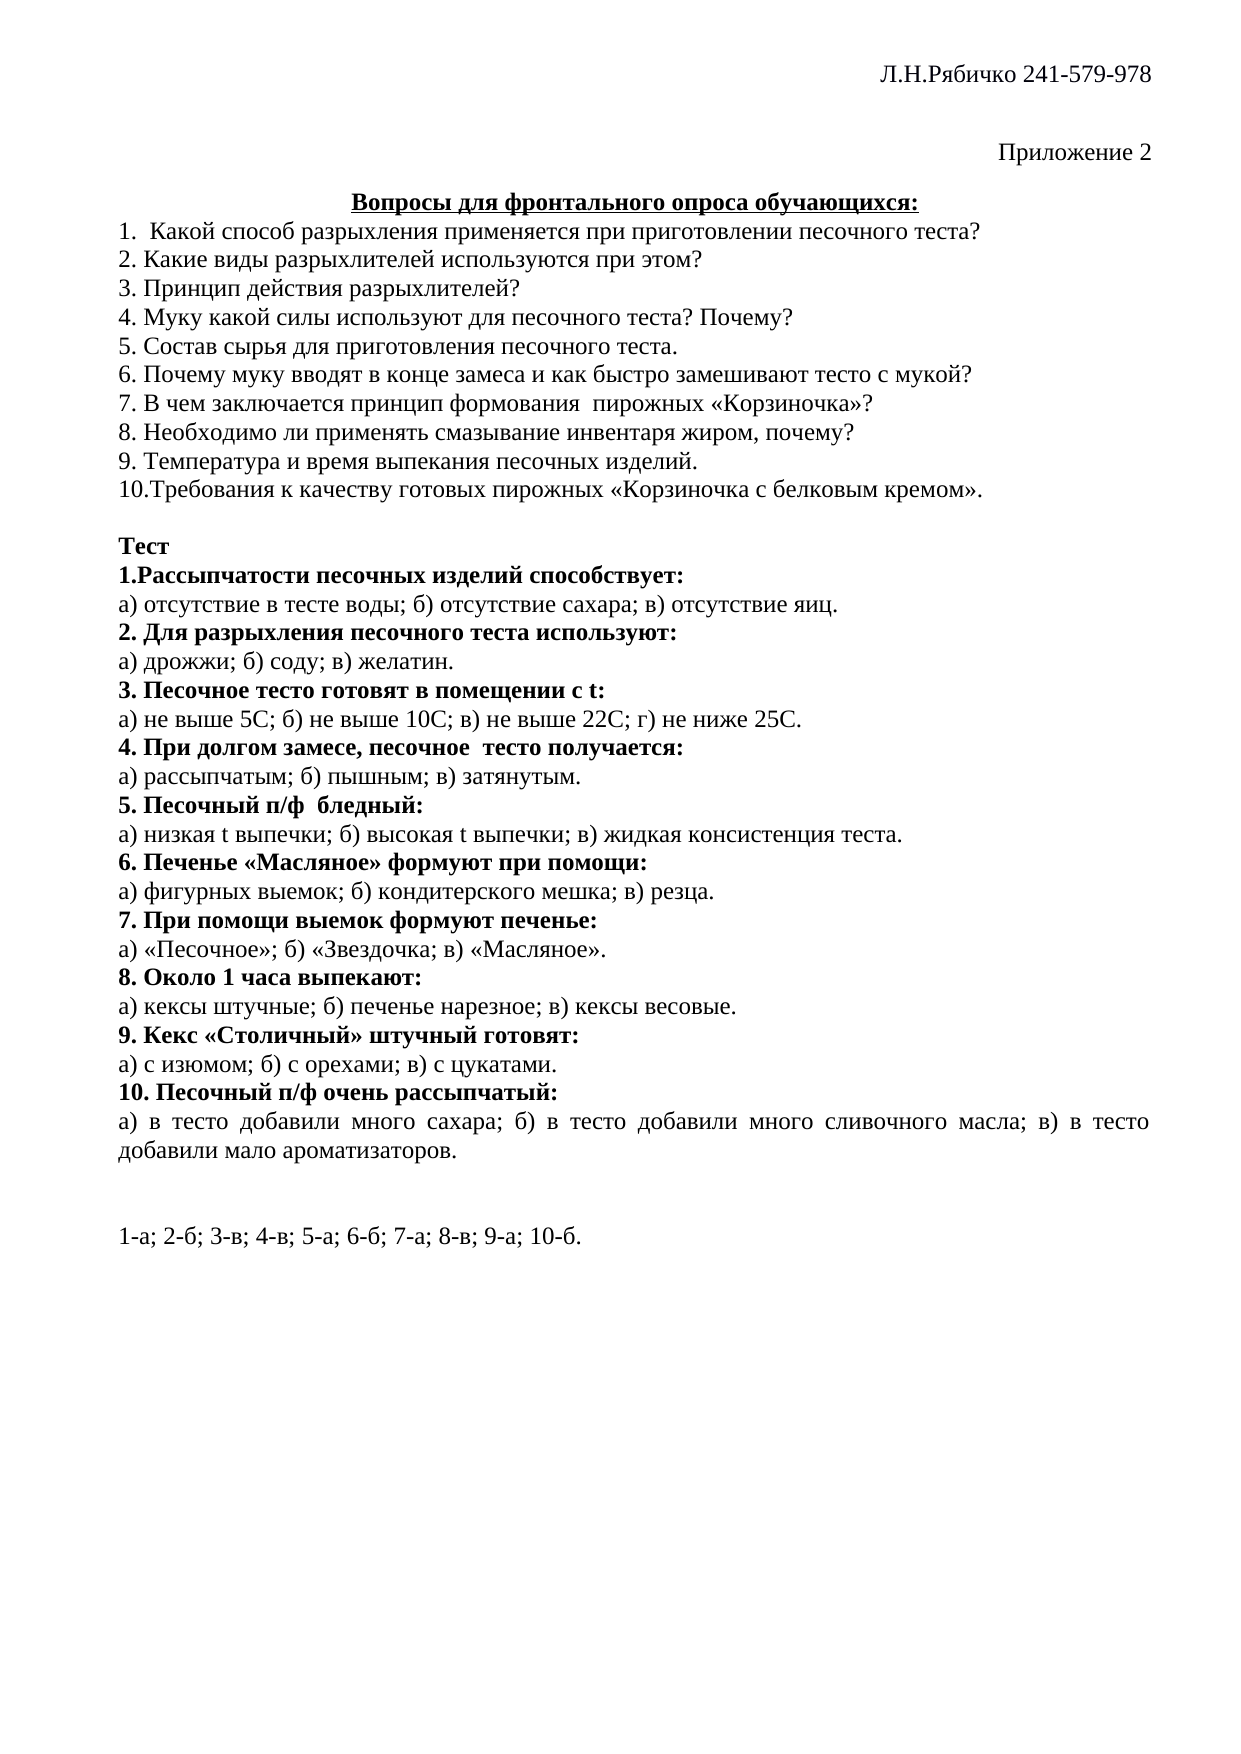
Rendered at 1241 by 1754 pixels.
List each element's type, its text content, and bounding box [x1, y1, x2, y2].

text 6. Почему муку вводят в конце замеса и как быстро замешивают тесто с мукой? [118, 359, 1152, 388]
text а) в тесто добавили много сахара; б) в тесто добавили много сливочного масла; в) в тесто добавили мало ароматизаторов. [118, 1106, 1152, 1164]
text 8. Необходимо ли применять смазывание инвентаря жиром, почему? [118, 417, 1152, 446]
text 1.Рассыпчатости песочных изделий способствует: [118, 560, 1152, 589]
text а) не выше 5С; б) не выше 10С; в) не выше 22С; г) не ниже 25С. [118, 704, 1152, 732]
text а) отсутствие в тесте воды; б) отсутствие сахара; в) отсутствие яиц. [118, 589, 1152, 617]
text 9. Температура и время выпекания песочных изделий. [118, 446, 1152, 474]
text 10.Требования к качеству готовых пирожных «Корзиночка с белковым кремом». [118, 474, 1152, 503]
text 5. Песочный п/ф бледный: [118, 790, 1152, 819]
text 10. Песочный п/ф очень рассыпчатый: [118, 1077, 1152, 1106]
text Вопросы для фронтального опроса обучающихся: [118, 187, 1152, 216]
text а) «Песочное»; б) «Звездочка; в) «Масляное». [118, 934, 1152, 962]
text а) кексы штучные; б) печенье нарезное; в) кексы весовые. [118, 991, 1152, 1020]
text а) рассыпчатым; б) пышным; в) затянутым. [118, 761, 1152, 790]
text 7. При помощи выемок формуют печенье: [118, 905, 1152, 934]
text 9. Кекс «Столичный» штучный готовят: [118, 1020, 1152, 1049]
text 8. Около 1 часа выпекают: [118, 962, 1152, 991]
text а) низкая t выпечки; б) высокая t выпечки; в) жидкая консистенция теста. [118, 819, 1152, 847]
text 2. Для разрыхления песочного теста используют: [118, 617, 1152, 646]
text а) фигурных выемок; б) кондитерского мешка; в) резца. [118, 876, 1152, 905]
text 3. Песочное тесто готовят в помещении с t: [118, 675, 1152, 704]
text 2. Какие виды разрыхлителей используются при этом? [118, 244, 1152, 273]
list Л.Н.Рябичко 241-579-978 [133, 59, 1152, 88]
text 4. Муку какой силы используют для песочного теста? Почему? [118, 302, 1152, 331]
text Тест [118, 531, 1152, 560]
text 3. Принцип действия разрыхлителей? [118, 273, 1152, 302]
text 4. При долгом замесе, песочное тесто получается: [118, 732, 1152, 761]
text Приложение 2 [118, 137, 1152, 166]
text 1. Какой способ разрыхления применяется при приготовлении песочного теста? [118, 216, 1152, 244]
text 1-а; 2-б; 3-в; 4-в; 5-а; 6-б; 7-а; 8-в; 9-а; 10-б. [118, 1221, 1152, 1250]
text а) дрожжи; б) соду; в) желатин. [118, 646, 1152, 675]
text 7. В чем заключается принцип формования пирожных «Корзиночка»? [118, 388, 1152, 417]
text а) с изюмом; б) с орехами; в) с цукатами. [118, 1049, 1152, 1077]
text 5. Состав сырья для приготовления песочного теста. [118, 331, 1152, 359]
text 6. Печенье «Масляное» формуют при помощи: [118, 847, 1152, 876]
